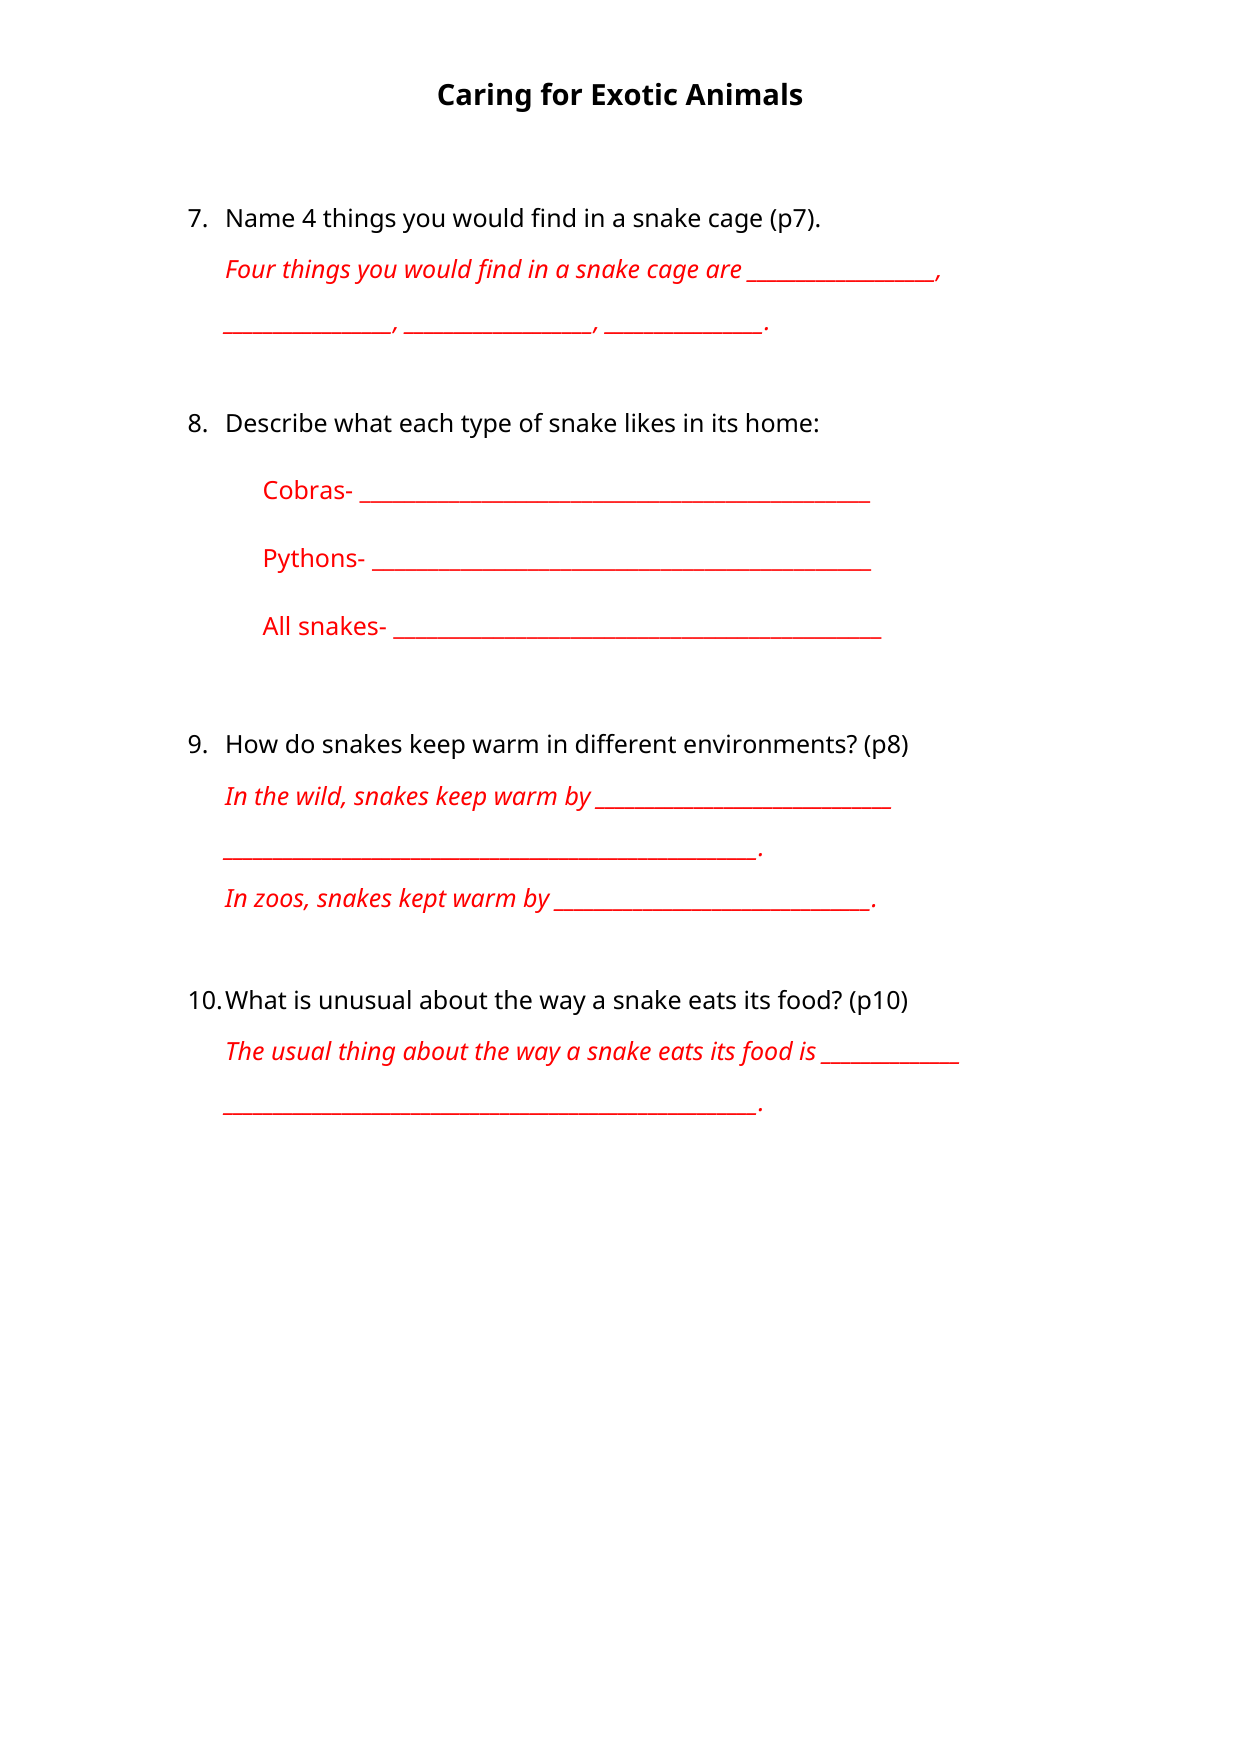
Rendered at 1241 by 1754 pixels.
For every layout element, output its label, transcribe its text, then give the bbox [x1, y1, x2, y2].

list In the wild, snakes keep warm by ______________________________ ______________________________________________________. [225, 778, 1090, 863]
text Pythons- _____________________________________________ [262, 541, 1090, 575]
list Four things you would find in a snake cage are ___________________, _________________, ___________________, ________________. [225, 252, 1090, 337]
text Cobras- ______________________________________________ [262, 473, 1090, 507]
list In zoos, snakes kept warm by ________________________________. [225, 880, 1090, 914]
list What is unusual about the way a snake eats its food? (p10) [187, 982, 1090, 1016]
list How do snakes keep warm in different environments? (p8) [187, 727, 1090, 761]
list The usual thing about the way a snake eats its food is ______________ ______________________________________________________. [225, 1033, 1090, 1118]
text All snakes- ____________________________________________ [262, 608, 1090, 642]
list Name 4 things you would find in a snake cage (p7). [187, 201, 1090, 235]
list Describe what each type of snake likes in its home: [187, 405, 1090, 439]
